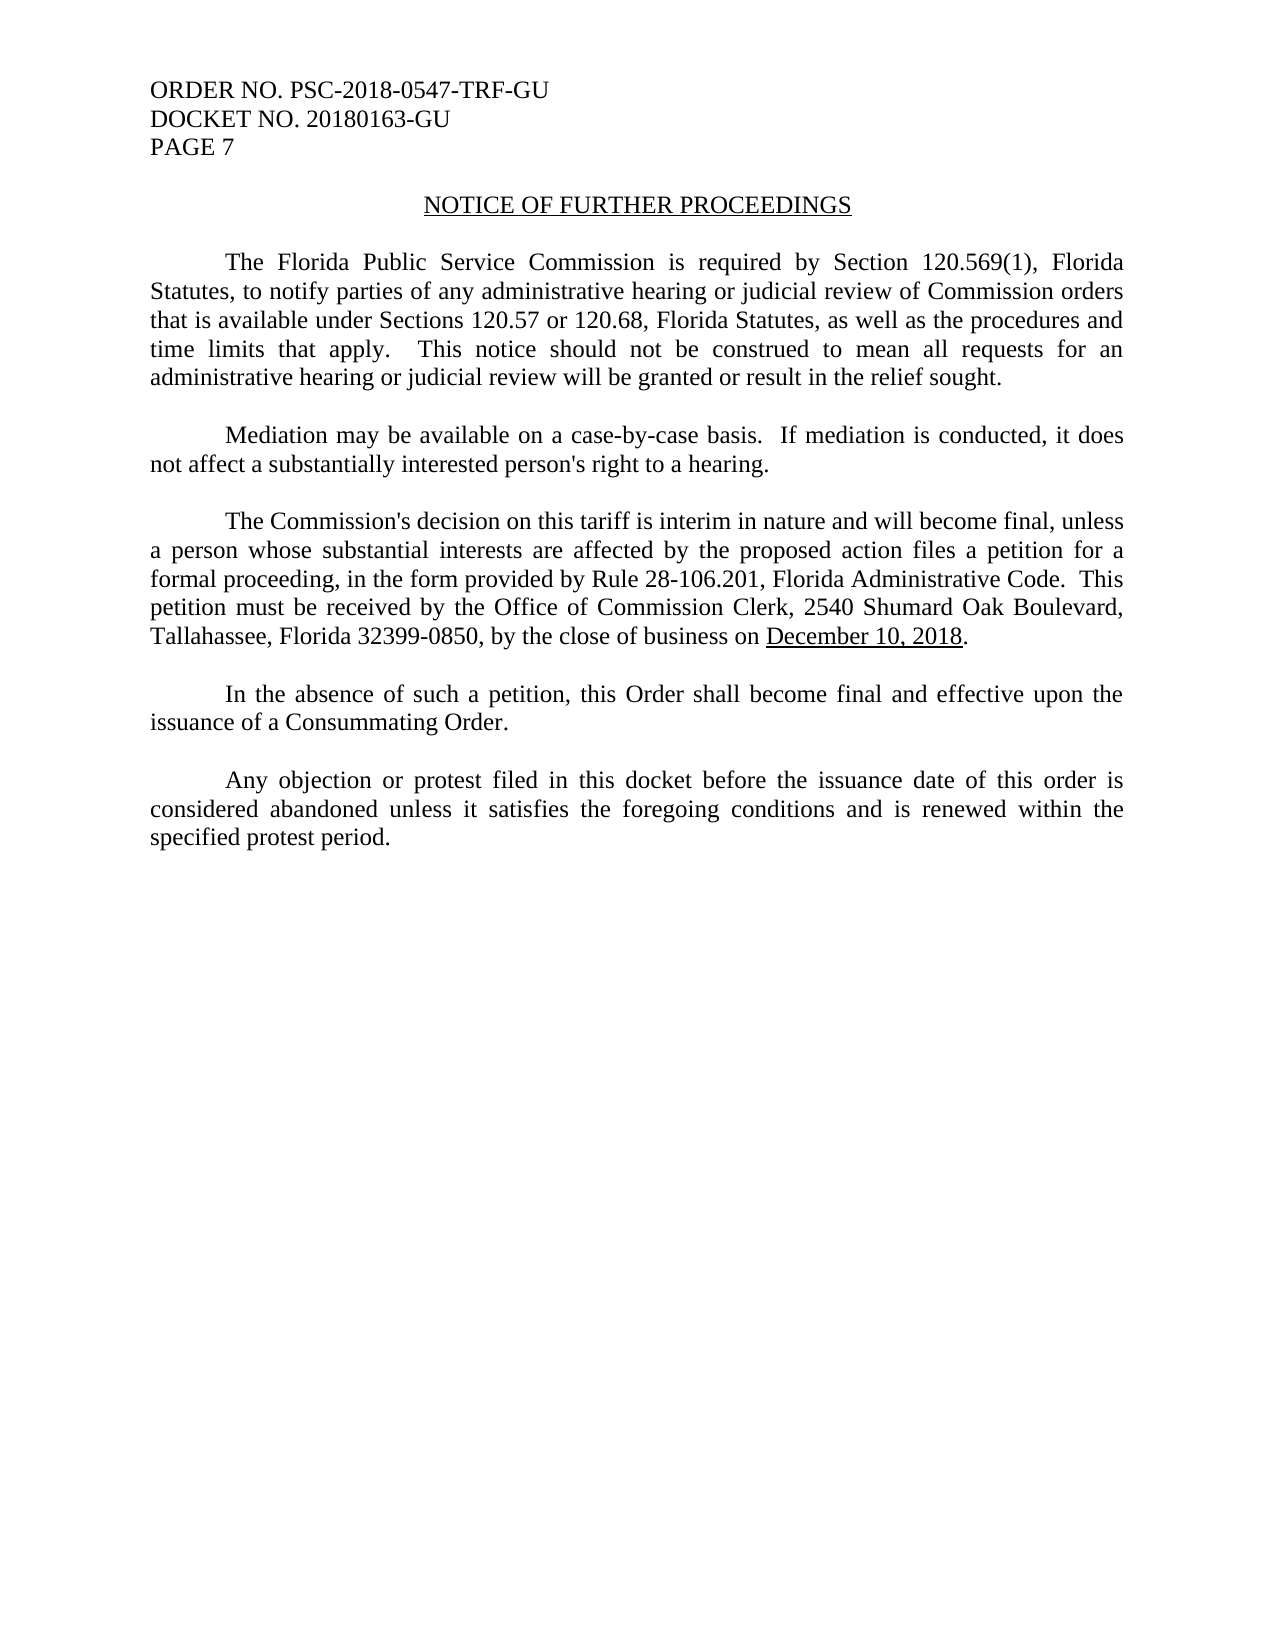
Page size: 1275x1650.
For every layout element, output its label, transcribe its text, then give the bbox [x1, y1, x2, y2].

text Mediation may be available on a case-by-case basis. If mediation is conducted, it does not affect a substantially interested person's right to a hearing. [150, 420, 1125, 477]
text The Florida Public Service Commission is required by Section 120.569(1), Florida Statutes, to notify parties of any administrative hearing or judicial review of Commission orders that is available under Sections 120.57 or 120.68, Florida Statutes, as well as the procedures and time limits that apply. This notice should not be construed to mean all requests for an administrative hearing or judicial review will be granted or result in the relief sought. [150, 247, 1125, 391]
text Any objection or protest filed in this docket before the issuance date of this order is considered abandoned unless it satisfies the foregoing conditions and is renewed within the specified protest period. [150, 765, 1125, 851]
text In the absence of such a petition, this Order shall become final and effective upon the issuance of a Consummating Order. [150, 679, 1125, 736]
text The Commission's decision on this tariff is interim in nature and will become final, unless a person whose substantial interests are affected by the proposed action files a petition for a formal proceeding, in the form provided by Rule 28-106.201, Florida Administrative Code. This petition must be received by the Office of Commission Clerk, 2540 Shumard Oak Boulevard, Tallahassee, Florida 32399-0850, by the close of business on December 10, 2018. [150, 506, 1125, 650]
text NOTICE OF FURTHER PROCEEDINGS [150, 190, 1125, 219]
